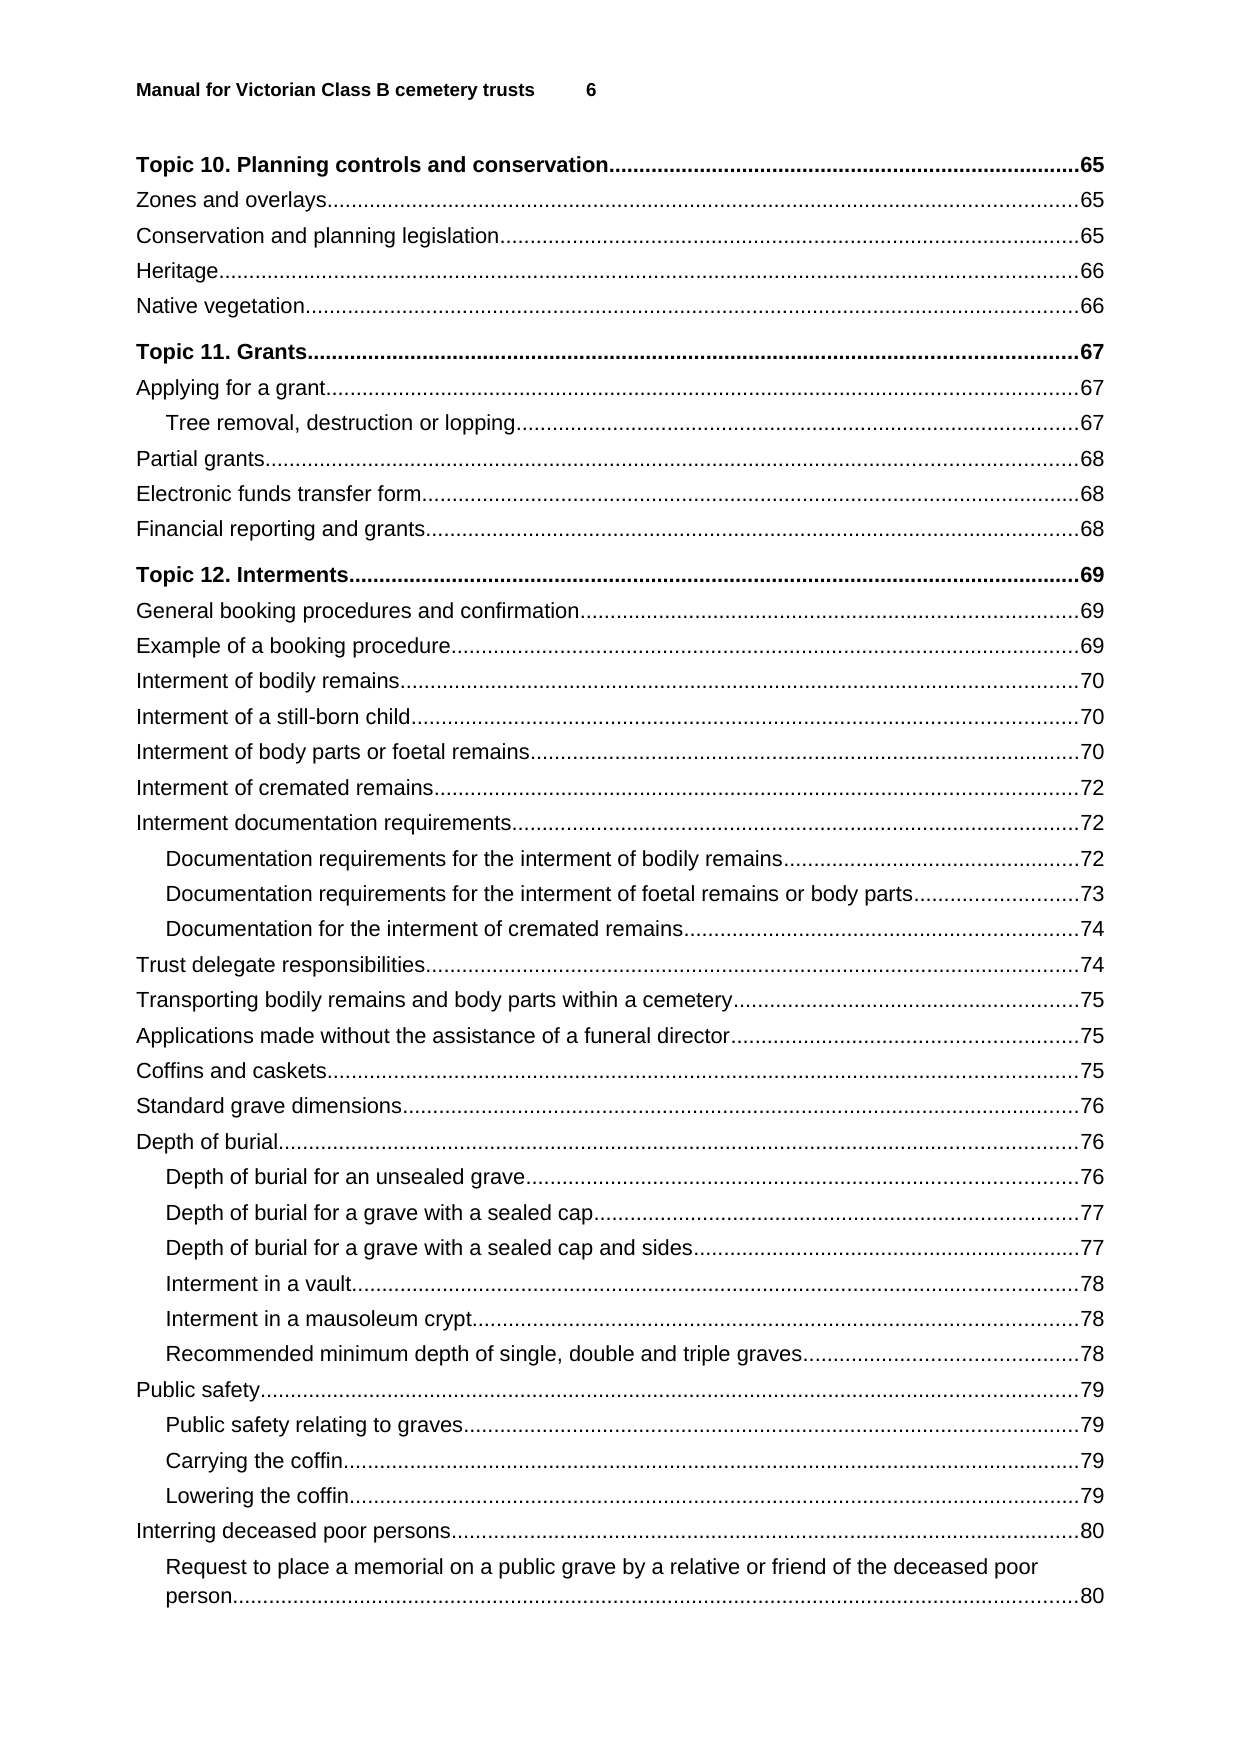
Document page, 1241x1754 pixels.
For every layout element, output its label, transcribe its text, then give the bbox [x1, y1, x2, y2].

text Financial reporting and grants 68 [136, 512, 1104, 541]
text Applying for a grant 67 [136, 371, 1104, 400]
text Zones and overlays 65 [136, 183, 1104, 212]
text Depth of burial for an unsealed grave 76 [165, 1160, 1104, 1189]
text Interment of cremated remains 72 [136, 771, 1104, 800]
text Interment of a still-born child 70 [136, 700, 1104, 729]
text Heritage 66 [136, 254, 1104, 283]
text Recommended minimum depth of single, double and triple graves 78 [165, 1337, 1104, 1366]
text Public safety 79 [136, 1373, 1104, 1402]
text Interring deceased poor persons 80 [136, 1514, 1104, 1543]
text Topic 10. Planning controls and conservation 65 [136, 148, 1104, 177]
text Tree removal, destruction or lopping 67 [165, 406, 1104, 435]
text Interment in a mausoleum crypt 78 [165, 1302, 1104, 1331]
text Coffins and caskets 75 [136, 1054, 1104, 1083]
text Interment in a vault 78 [165, 1266, 1104, 1296]
text Depth of burial for a grave with a sealed cap and sides 77 [165, 1231, 1104, 1260]
text Lowering the coffin 79 [165, 1479, 1104, 1508]
text Applications made without the assistance of a funeral director 75 [136, 1018, 1104, 1048]
text Depth of burial for a grave with a sealed cap 77 [165, 1196, 1104, 1225]
text Interment of bodily remains 70 [136, 664, 1104, 693]
text General booking procedures and confirmation 69 [136, 593, 1104, 623]
text Partial grants 68 [136, 441, 1104, 471]
text Native vegetation 66 [136, 289, 1104, 318]
text Interment documentation requirements 72 [136, 806, 1104, 835]
text Conservation and planning legislation 65 [136, 218, 1104, 248]
text Interment of body parts or foetal remains 70 [136, 735, 1104, 764]
text Documentation requirements for the interment of bodily remains 72 [165, 841, 1104, 871]
text Depth of burial 76 [136, 1125, 1104, 1154]
text Topic 11. Grants 67 [136, 335, 1104, 364]
text Topic 12. Interments 69 [136, 558, 1104, 587]
text Request to place a memorial on a public grave by a relative or friend of the deceased poor person 80 [165, 1550, 1104, 1608]
text Carrying the coffin 79 [165, 1443, 1104, 1473]
text Transporting bodily remains and body parts within a cemetery 75 [136, 983, 1104, 1012]
text Electronic funds transfer form 68 [136, 477, 1104, 506]
text Example of a booking procedure 69 [136, 629, 1104, 658]
text Trust delegate responsibilities 74 [136, 948, 1104, 977]
text Public safety relating to graves 79 [165, 1408, 1104, 1437]
text Standard grave dimensions 76 [136, 1089, 1104, 1118]
text Documentation for the interment of cremated remains 74 [165, 912, 1104, 941]
text Documentation requirements for the interment of foetal remains or body parts 73 [165, 877, 1104, 906]
